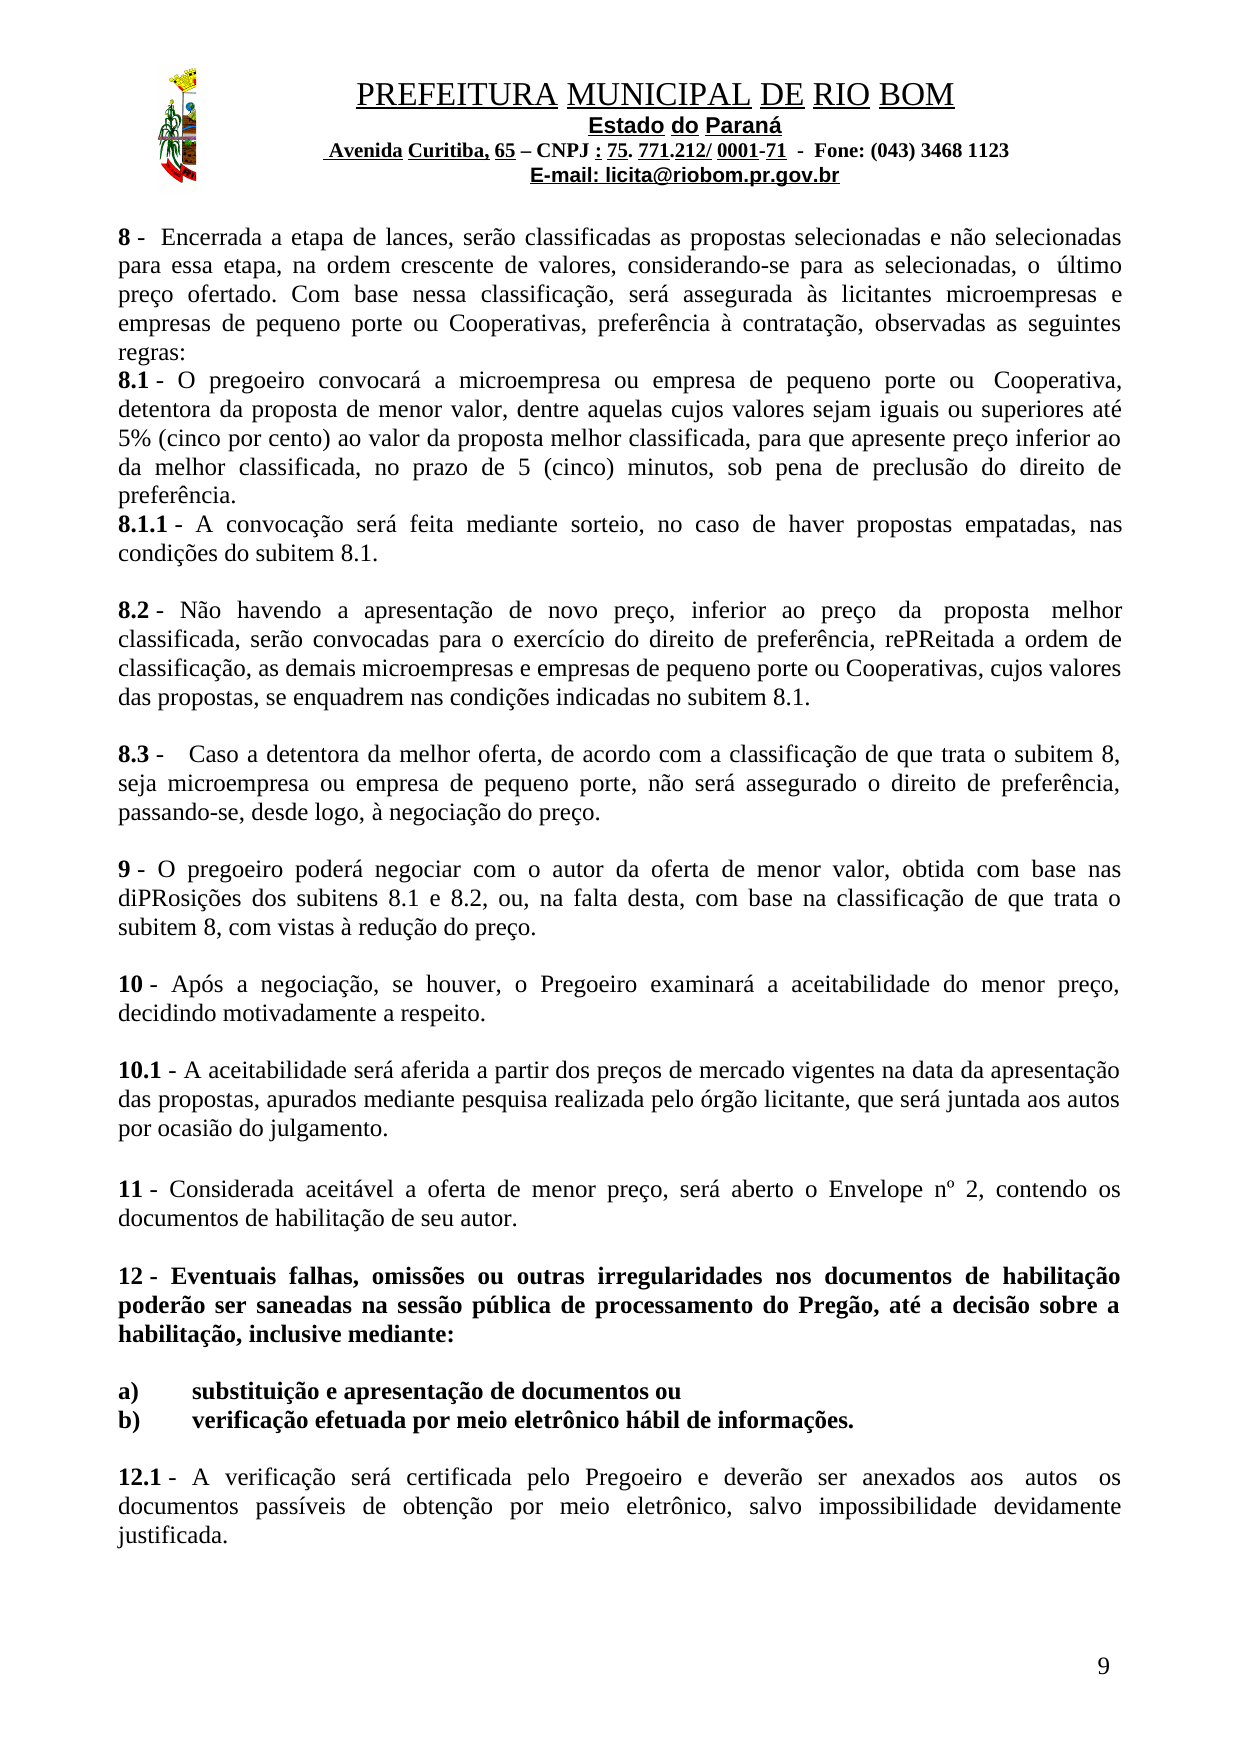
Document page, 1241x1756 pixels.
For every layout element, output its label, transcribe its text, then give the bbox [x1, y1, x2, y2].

list - O pregoeiro convocará a microempresa ou empresa de pequeno porte ou Cooperativa, detentora da proposta de menor valor, dentre aquelas cujos valores sejam iguais ou superiores até 5% (cinco por cento) ao valor da proposta melhor classificada, para que apresente preço inferior ao da melhor classificada, no prazo de 5 (cinco) minutos, sob pena de preclusão do direito de preferência. [118, 365, 1122, 509]
list substituição e apresentação de documentos ou [118, 1376, 1192, 1405]
list - O pregoeiro poderá negociar com o autor da oferta de menor valor, obtida com base nas diPRosições dos subitens 8.1 e 8.2, ou, na falta desta, com base na classificação de que trata o subitem 8, com vistas à redução do preço. [118, 854, 1122, 941]
list - A verificação será certificada pelo Pregoeiro e deverão ser anexados aos autos os documentos passíveis de obtenção por meio eletrônico, salvo impossibilidade devidamente justificada. [118, 1462, 1122, 1548]
list - Encerrada a etapa de lances, serão classificadas as propostas selecionadas e não selecionadas para essa etapa, na ordem crescente de valores, considerando-se para as selecionadas, o último preço ofertado. Com base nessa classificação, será assegurada às licitantes microempresas e empresas de pequeno porte ou Cooperativas, preferência à contratação, observadas as seguintes regras: [118, 222, 1122, 365]
list - Caso a detentora da melhor oferta, de acordo com a classificação de que trata o subitem 8, seja microempresa ou empresa de pequeno porte, não será assegurado o direito de preferência, passando-se, desde logo, à negociação do preço. [118, 739, 1122, 825]
list verificação efetuada por meio eletrônico hábil de informações. [118, 1405, 1192, 1434]
list - Considerada aceitável a oferta de menor preço, será aberto o Envelope nº 2, contendo os documentos de habilitação de seu autor. [118, 1174, 1122, 1232]
list - Não havendo a apresentação de novo preço, inferior ao preço da proposta melhor classificada, serão convocadas para o exercício do direito de preferência, rePReitada a ordem de classificação, as demais microempresas e empresas de pequeno porte ou Cooperativas, cujos valores das propostas, se enquadrem nas condições indicadas no subitem 8.1. [118, 595, 1123, 710]
list - Após a negociação, se houver, o Pregoeiro examinará a aceitabilidade do menor preço, decidindo motivadamente a respeito. [118, 969, 1121, 1027]
list - A convocação será feita mediante sorteio, no caso de haver propostas empatadas, nas condições do subitem 8.1. [118, 509, 1122, 567]
picture [157, 63, 197, 194]
list - A aceitabilidade será aferida a partir dos preços de mercado vigentes na data da apresentação das propostas, apurados mediante pesquisa realizada pelo órgão licitante, que será juntada aos autos por ocasião do julgamento. [118, 1056, 1122, 1142]
list - Eventuais falhas, omissões ou outras irregularidades nos documentos de habilitação poderão ser saneadas na sessão pública de processamento do Pregão, até a decisão sobre a habilitação, inclusive mediante: [118, 1261, 1122, 1348]
